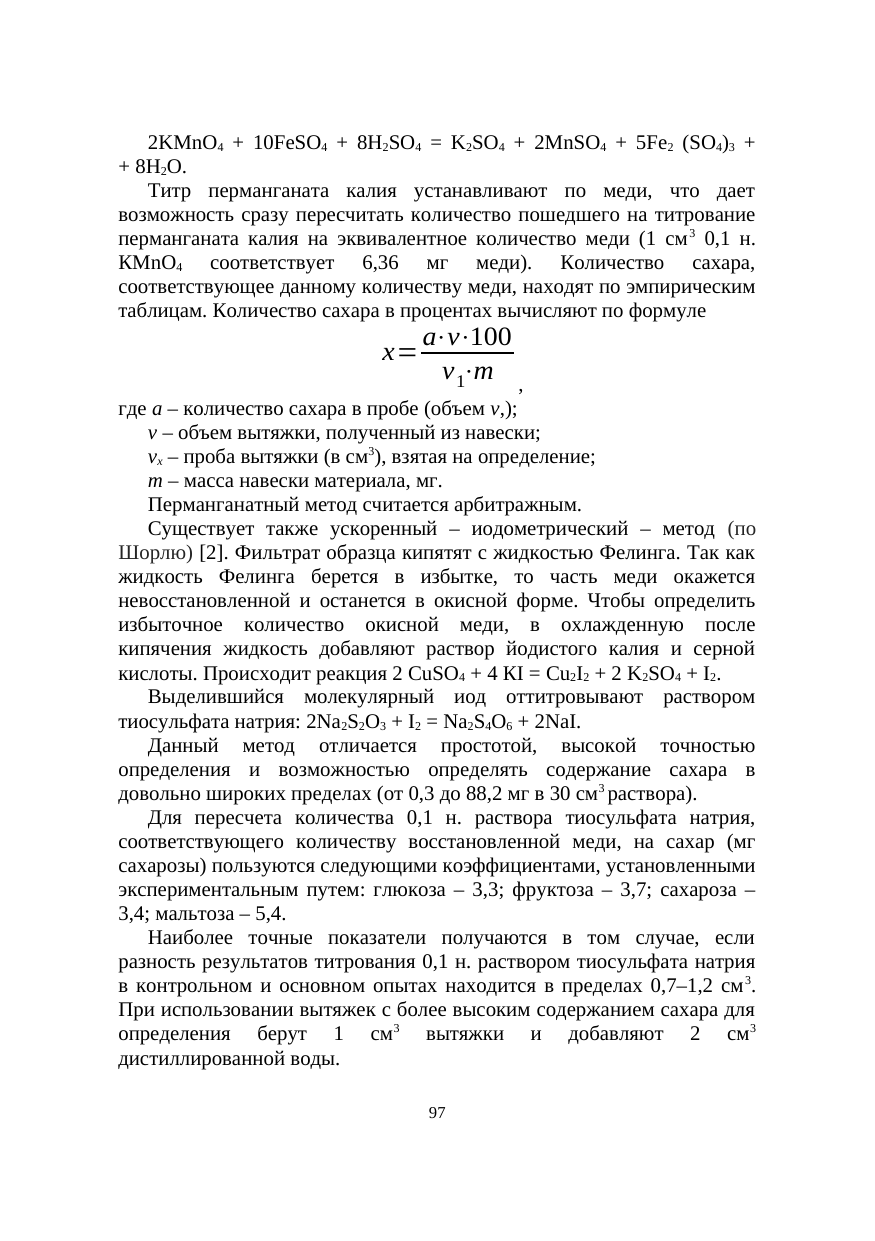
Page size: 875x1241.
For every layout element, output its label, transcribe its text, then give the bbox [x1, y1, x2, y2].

text 2KMnO4 + 10FeSO4 + 8H2SO4 = K2SO4 + 2MnSO4 + 5Fe2 (SO4)3 + + 8H2O. [118, 130, 756, 178]
text vx – проба вытяжки (в см3), взятая на определение; [118, 444, 756, 468]
text Существует также ускоренный – иодометрический – метод (по Шорлю) [2]. Фильтрат образца кипятят с жидкостью Фелинга. Так как жидкость Фелинга берется в избытке, то часть меди окажется невосстановленной и останется в окисной форме. Чтобы определить избыточное количество окисной меди, в охлажденную после кипячения жидкость добавляют раствор йодистого калия и серной кислоты. Происходит реакция 2 CuSO4 + 4 КI = Cu2I2 + 2 K2SO4 + I2. [118, 516, 756, 684]
text Для пересчета количества 0,1 н. раствора тиосульфата натрия, соответствующего количеству восстановленной меди, на сахар (мг сахарозы) пользуются следующими коэффициентами, установленными экспериментальным путем: глюкоза – 3,3; фруктоза – 3,7; сахароза – 3,4; мальтоза – 5,4. [118, 805, 756, 925]
text v – объем вытяжки, полученный из навески; [118, 420, 756, 444]
text Наиболее точные показатели получаются в том случае, если разность результатов титрования 0,1 н. раствором тиосульфата натрия в контрольном и основном опытах находится в пределах 0,7–1,2 см3. При использовании вытяжек с более высоким содержанием сахара для определения берут 1 см3 вытяжки и добавляют 2 см3 дистиллированной воды. [118, 925, 756, 1069]
text , [118, 322, 756, 396]
text т – масса навески материала, мг. [118, 468, 756, 492]
text Выделившийся молекулярный иод оттитровывают раствором тиосульфата натрия: 2Na2S2O3 + I2 = Na2S4O6 + 2NaI. [118, 684, 756, 733]
text Данный метод отличается простотой, высокой точностью определения и возможностью определять содержание сахара в довольно широких пределах (от 0,3 до 88,2 мг в 30 см3 раствора). [118, 733, 756, 805]
text где а – количество сахара в пробе (объем v,); [118, 396, 756, 420]
text Перманганатный метод считается арбитражным. [118, 492, 756, 516]
text Титр перманганата калия устанавливают по меди, что дает возможность сразу пересчитать количество пошедшего на титрование перманганата калия на эквивалентное количество меди (1 см3 0,1 н. КМnО4 соответствует 6,36 мг меди). Количество сахара, соответствующее данному количеству меди, находят по эмпирическим таблицам. Количество сахара в процентах вычисляют по формуле [118, 178, 756, 322]
